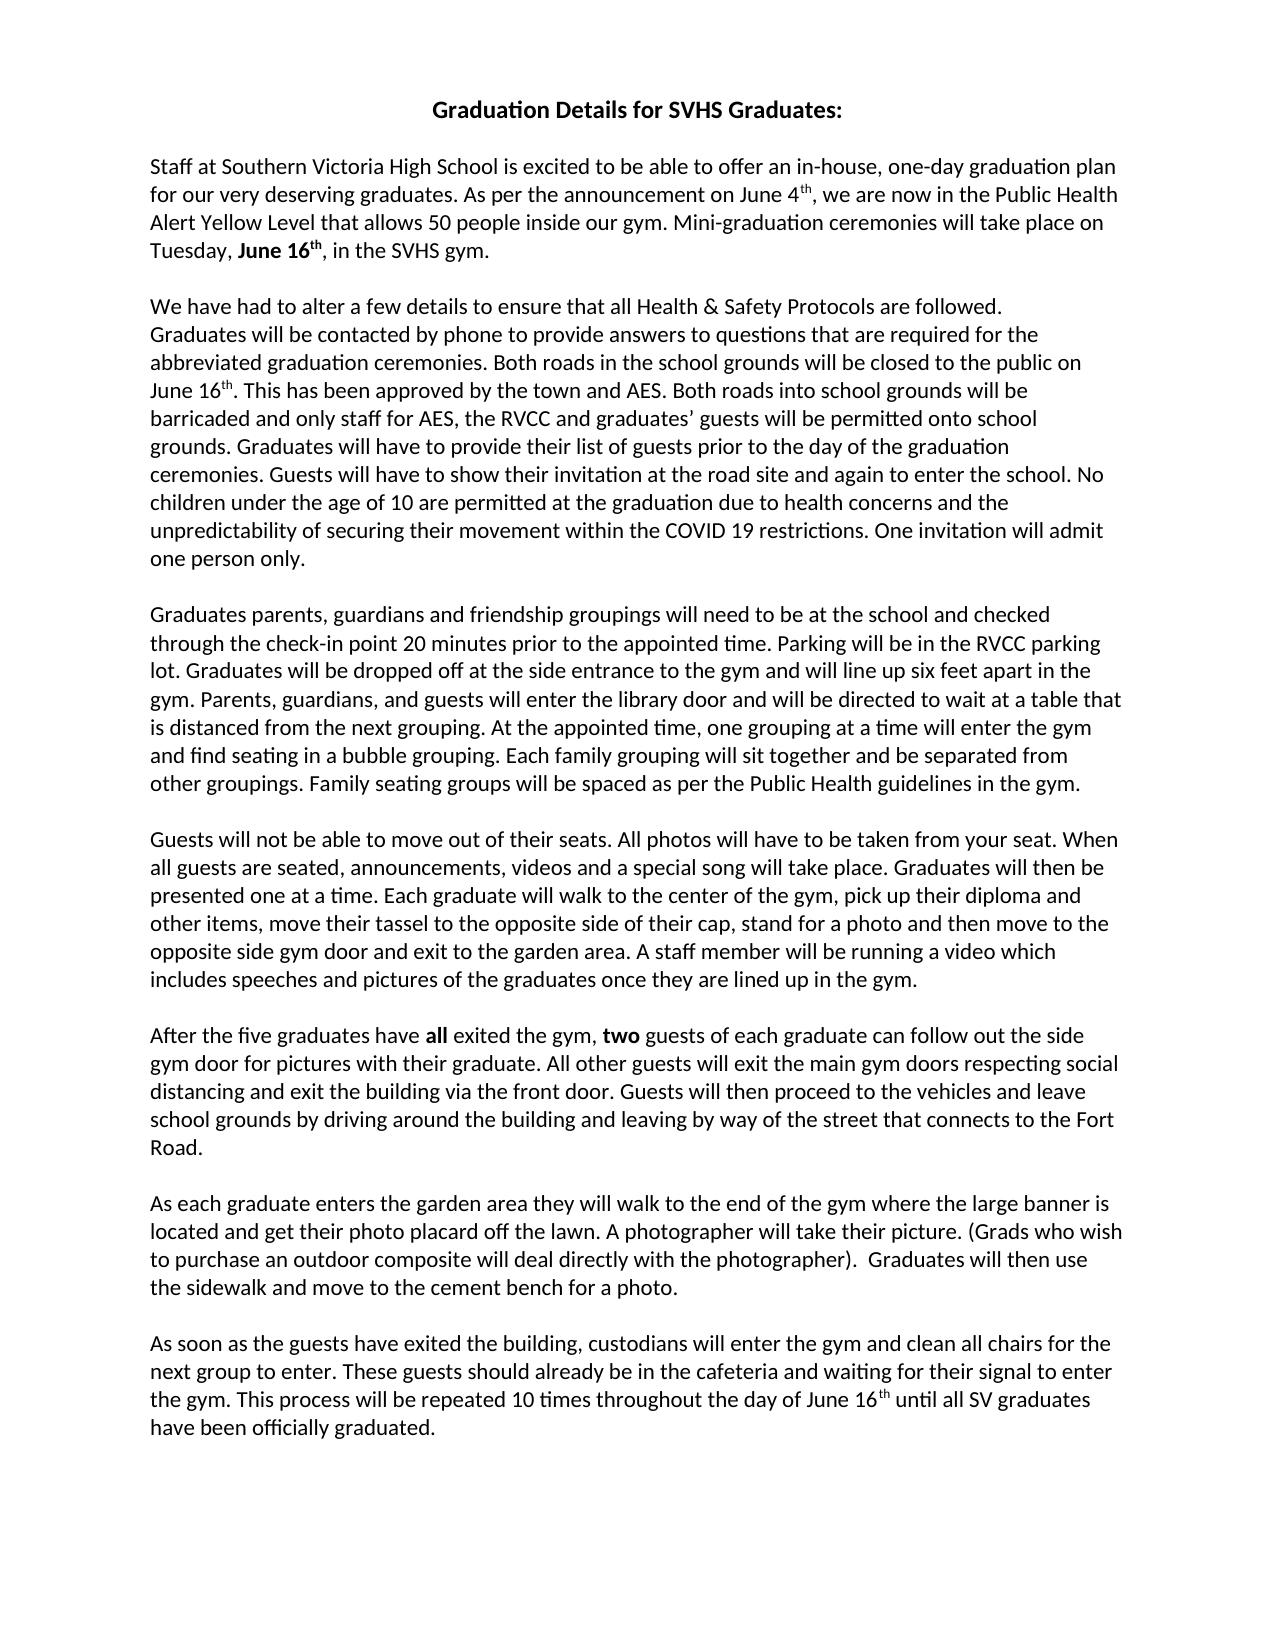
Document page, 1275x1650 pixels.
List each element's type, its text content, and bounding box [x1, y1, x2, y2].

text As soon as the guests have exited the building, custodians will enter the gym and clean all chairs for the next group to enter. These guests should already be in the cafeteria and waiting for their signal to enter the gym. This process will be repeated 10 times throughout the day of June 16th until all SV graduates have been officially graduated. [150, 1329, 1125, 1441]
text Graduation Details for SVHS Graduates: [150, 94, 1125, 124]
text After the five graduates have all exited the gym, two guests of each graduate can follow out the side gym door for pictures with their graduate. All other guests will exit the main gym doors respecting social distancing and exit the building via the front door. Guests will then proceed to the vehicles and leave school grounds by driving around the building and leaving by way of the street that connects to the Fort Road. [150, 1021, 1125, 1161]
text Staff at Southern Victoria High School is excited to be able to offer an in-house, one-day graduation plan for our very deserving graduates. As per the announcement on June 4th, we are now in the Public Health Alert Yellow Level that allows 50 people inside our gym. Mini-graduation ceremonies will take place on Tuesday, June 16th, in the SVHS gym. [150, 152, 1125, 264]
text Graduates will be contacted by phone to provide answers to questions that are required for the abbreviated graduation ceremonies. Both roads in the school grounds will be closed to the public on June 16th. This has been approved by the town and AES. Both roads into school grounds will be barricaded and only staff for AES, the RVCC and graduates’ guests will be permitted onto school grounds. Graduates will have to provide their list of guests prior to the day of the graduation ceremonies. Guests will have to show their invitation at the road site and again to enter the school. No children under the age of 10 are permitted at the graduation due to health concerns and the unpredictability of securing their movement within the COVID 19 restrictions. One invitation will admit one person only. [150, 320, 1125, 573]
text Graduates parents, guardians and friendship groupings will need to be at the school and checked through the check-in point 20 minutes prior to the appointed time. Parking will be in the RVCC parking lot. Graduates will be dropped off at the side entrance to the gym and will line up six feet apart in the gym. Parents, guardians, and guests will enter the library door and will be directed to wait at a table that is distanced from the next grouping. At the appointed time, one grouping at a time will enter the gym and find seating in a bubble grouping. Each family grouping will sit together and be separated from other groupings. Family seating groups will be spaced as per the Public Health guidelines in the gym. [150, 601, 1125, 797]
text Guests will not be able to move out of their seats. All photos will have to be taken from your seat. When all guests are seated, announcements, videos and a special song will take place. Graduates will then be presented one at a time. Each graduate will walk to the center of the gym, pick up their diploma and other items, move their tassel to the opposite side of their cap, stand for a photo and then move to the opposite side gym door and exit to the garden area. A staff member will be running a video which includes speeches and pictures of the graduates once they are lined up in the gym. [150, 825, 1125, 993]
text We have had to alter a few details to ensure that all Health & Safety Protocols are followed. [150, 292, 1125, 320]
text As each graduate enters the garden area they will walk to the end of the gym where the large banner is located and get their photo placard off the lawn. A photographer will take their picture. (Grads who wish to purchase an outdoor composite will deal directly with the photographer). Graduates will then use the sidewalk and move to the cement bench for a photo. [150, 1189, 1125, 1301]
